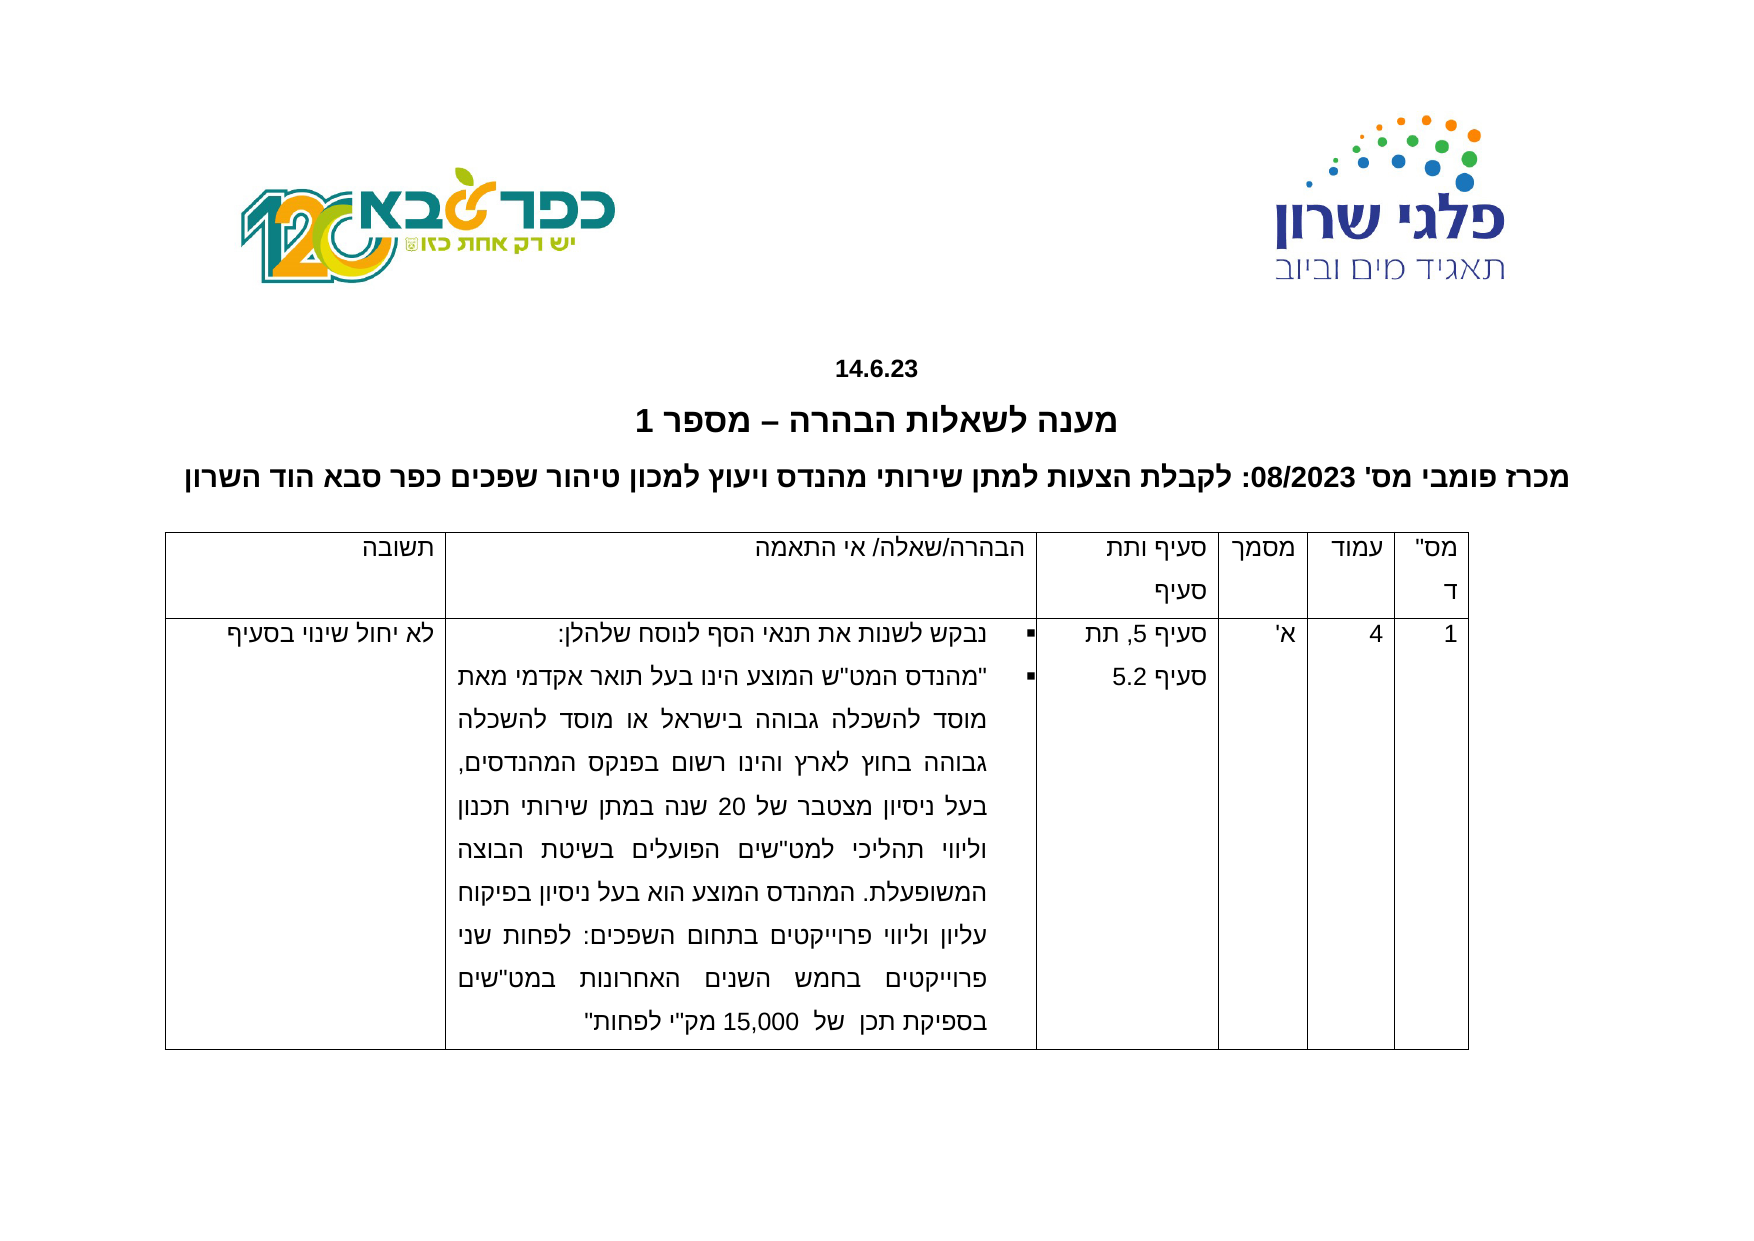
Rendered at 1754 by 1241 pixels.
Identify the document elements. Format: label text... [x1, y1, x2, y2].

table_header הבהרה/שאלה/ אי התאמה [446, 533, 1036, 618]
table_cell 1 [1395, 619, 1468, 1049]
table_cell סעיף 5, תת סעיף 5.2 [1037, 619, 1218, 1049]
subtitle 14.6.23 [150, 354, 1604, 383]
subtitle מכרז פומבי מס' 08/2023: לקבלת הצעות למתן שירותי מהנדס ויעוץ למכון טיהור שפכים כפר סבא הוד השרון [150, 460, 1604, 493]
subtitle מענה לשאלות הבהרה – מספר 1 [150, 402, 1604, 440]
table_header מס"ד [1395, 533, 1468, 618]
table_cell לא יחול שינוי בסעיף [166, 619, 445, 1049]
picture [150, 73, 1604, 354]
table_cell 4 [1308, 619, 1394, 1049]
table_header סעיף ותת סעיף [1037, 533, 1218, 618]
table_header מסמך [1219, 533, 1307, 618]
table_cell א' [1219, 619, 1307, 1049]
table_cell נבקש לשנות את תנאי הסף לנוסח שלהלן: "מהנדס המט"ש המוצע הינו בעל תואר אקדמי מאת מוסד להשכלה גבוהה בישראל או מוסד להשכלה גבוהה בחוץ לארץ והינו רשום בפנקס המהנדסים, בעל ניסיון מצטבר של 20 שנה במתן שירותי תכנון וליווי תהליכי למט"שים הפועלים בשיטת הבוצה המשופעלת. המהנדס המוצע הוא בעל ניסיון בפיקוח עליון וליווי פרוייקטים בתחום השפכים: לפחות שני פרוייקטים בחמש השנים האחרונות במט"שים בספיקת תכן של 15,000 מק"י לפחות" נבקש להכיר, לצורך ניסיון, בפרוייקטים שעדיין נמצאים בשלב ביצוע. [446, 619, 1036, 1049]
table_header עמוד [1308, 533, 1394, 618]
table_header תשובה [166, 533, 445, 618]
